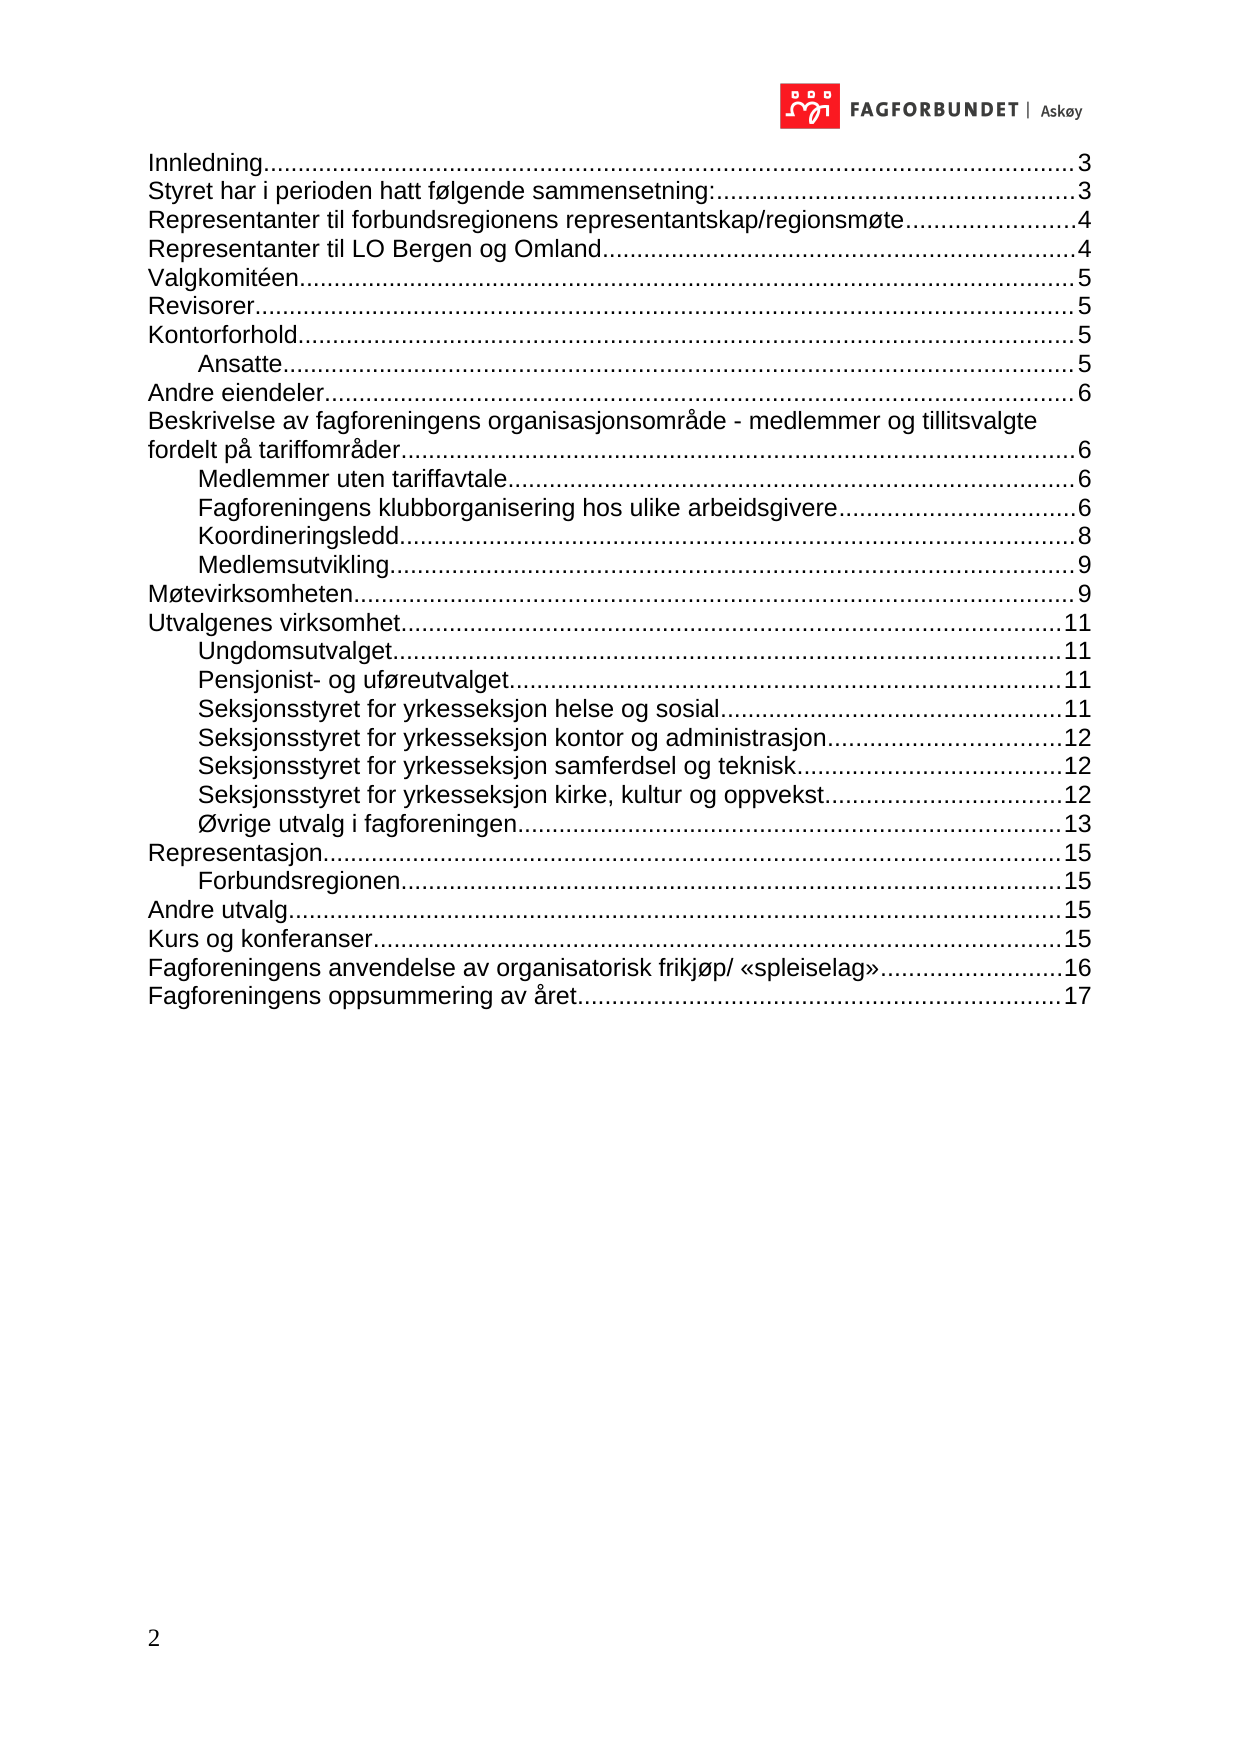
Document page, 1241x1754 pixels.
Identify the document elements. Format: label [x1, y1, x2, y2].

picture [770, 73, 1093, 139]
